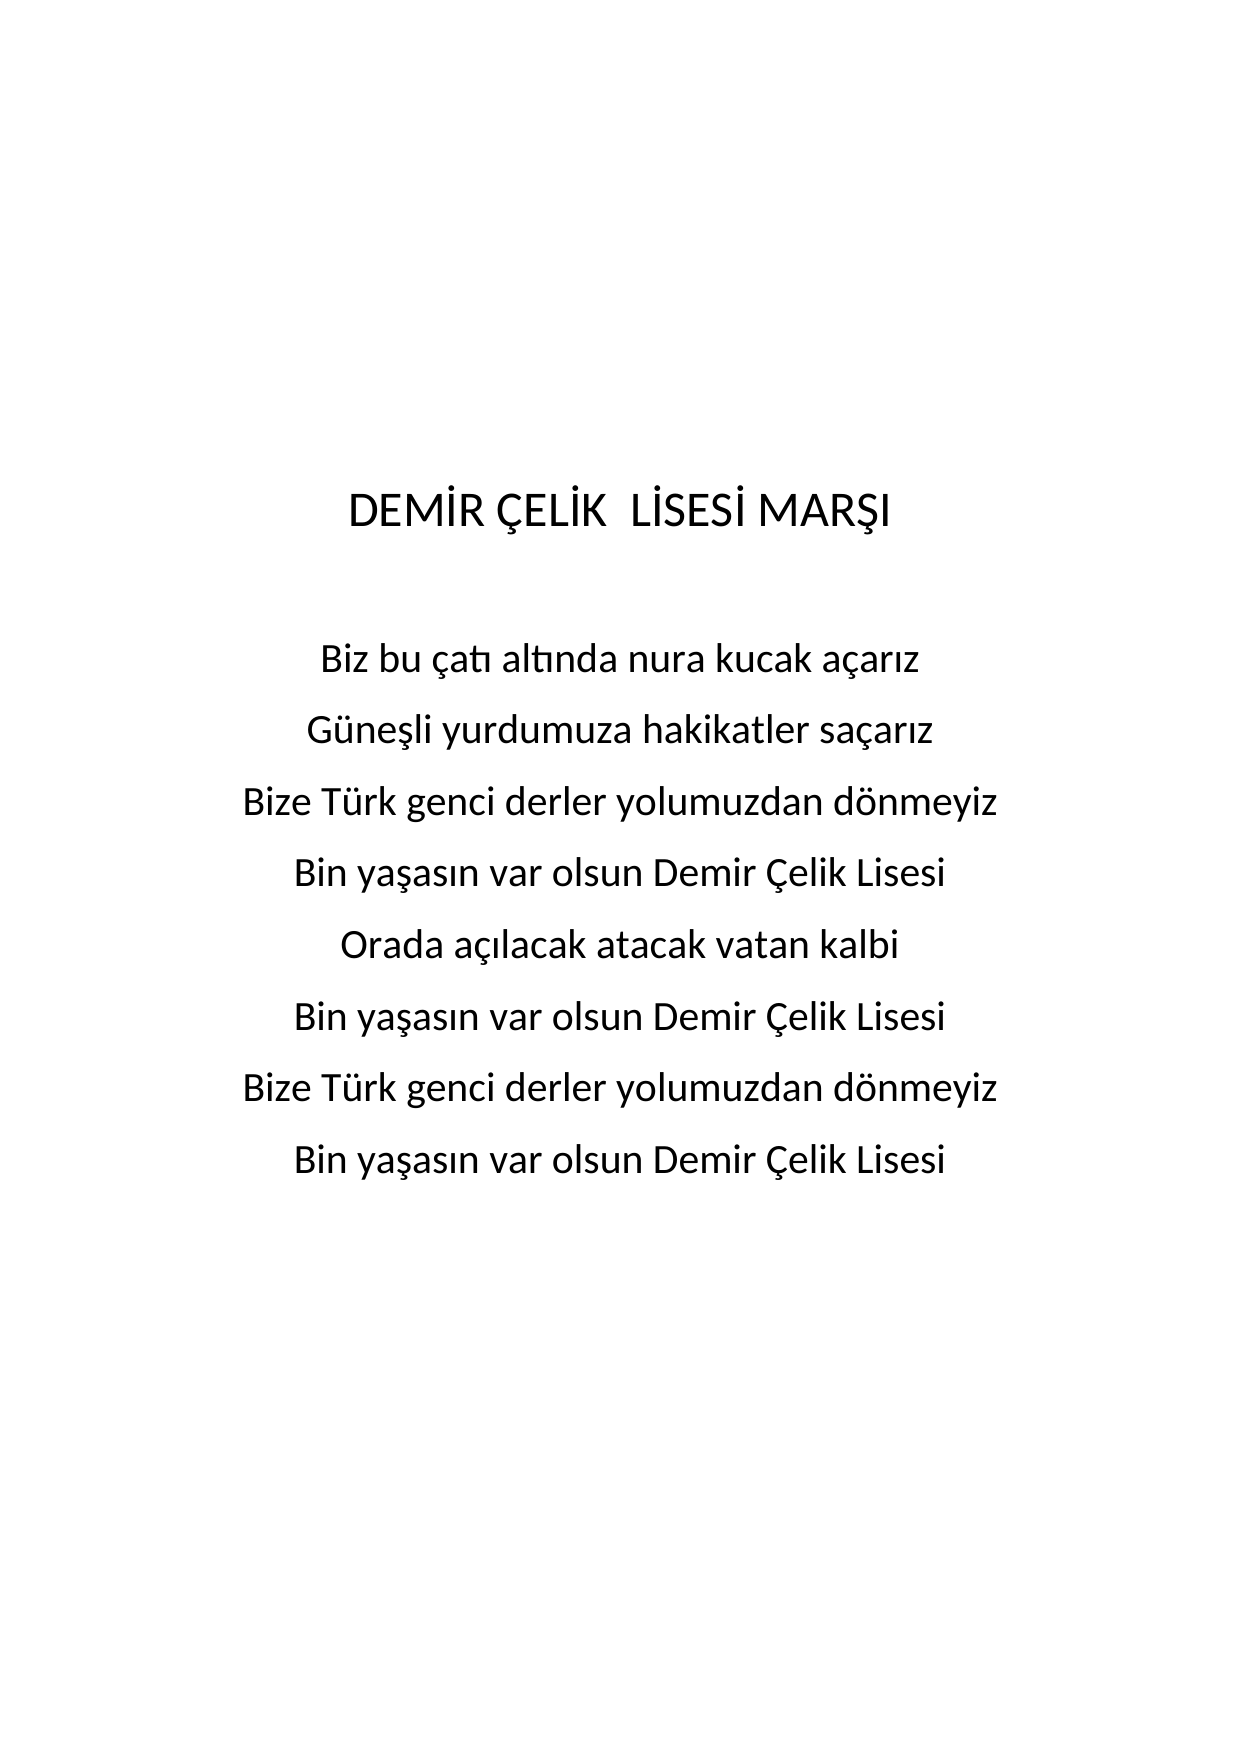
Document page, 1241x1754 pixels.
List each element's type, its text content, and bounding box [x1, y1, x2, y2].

text Bize Türk genci derler yolumuzdan dönmeyiz [148, 1061, 1093, 1112]
text Bin yaşasın var olsun Demir Çelik Lisesi [148, 846, 1093, 897]
text Bin yaşasın var olsun Demir Çelik Lisesi [148, 989, 1093, 1040]
text Orada açılacak atacak vatan kalbi [148, 918, 1093, 969]
text Bin yaşasın var olsun Demir Çelik Lisesi [148, 1133, 1093, 1183]
text Bize Türk genci derler yolumuzdan dönmeyiz [148, 775, 1093, 826]
text DEMİR ÇELİK LİSESİ MARŞI [148, 478, 1093, 539]
text Güneşli yurdumuza hakikatler saçarız [148, 703, 1093, 754]
text Biz bu çatı altında nura kucak açarız [148, 632, 1093, 682]
